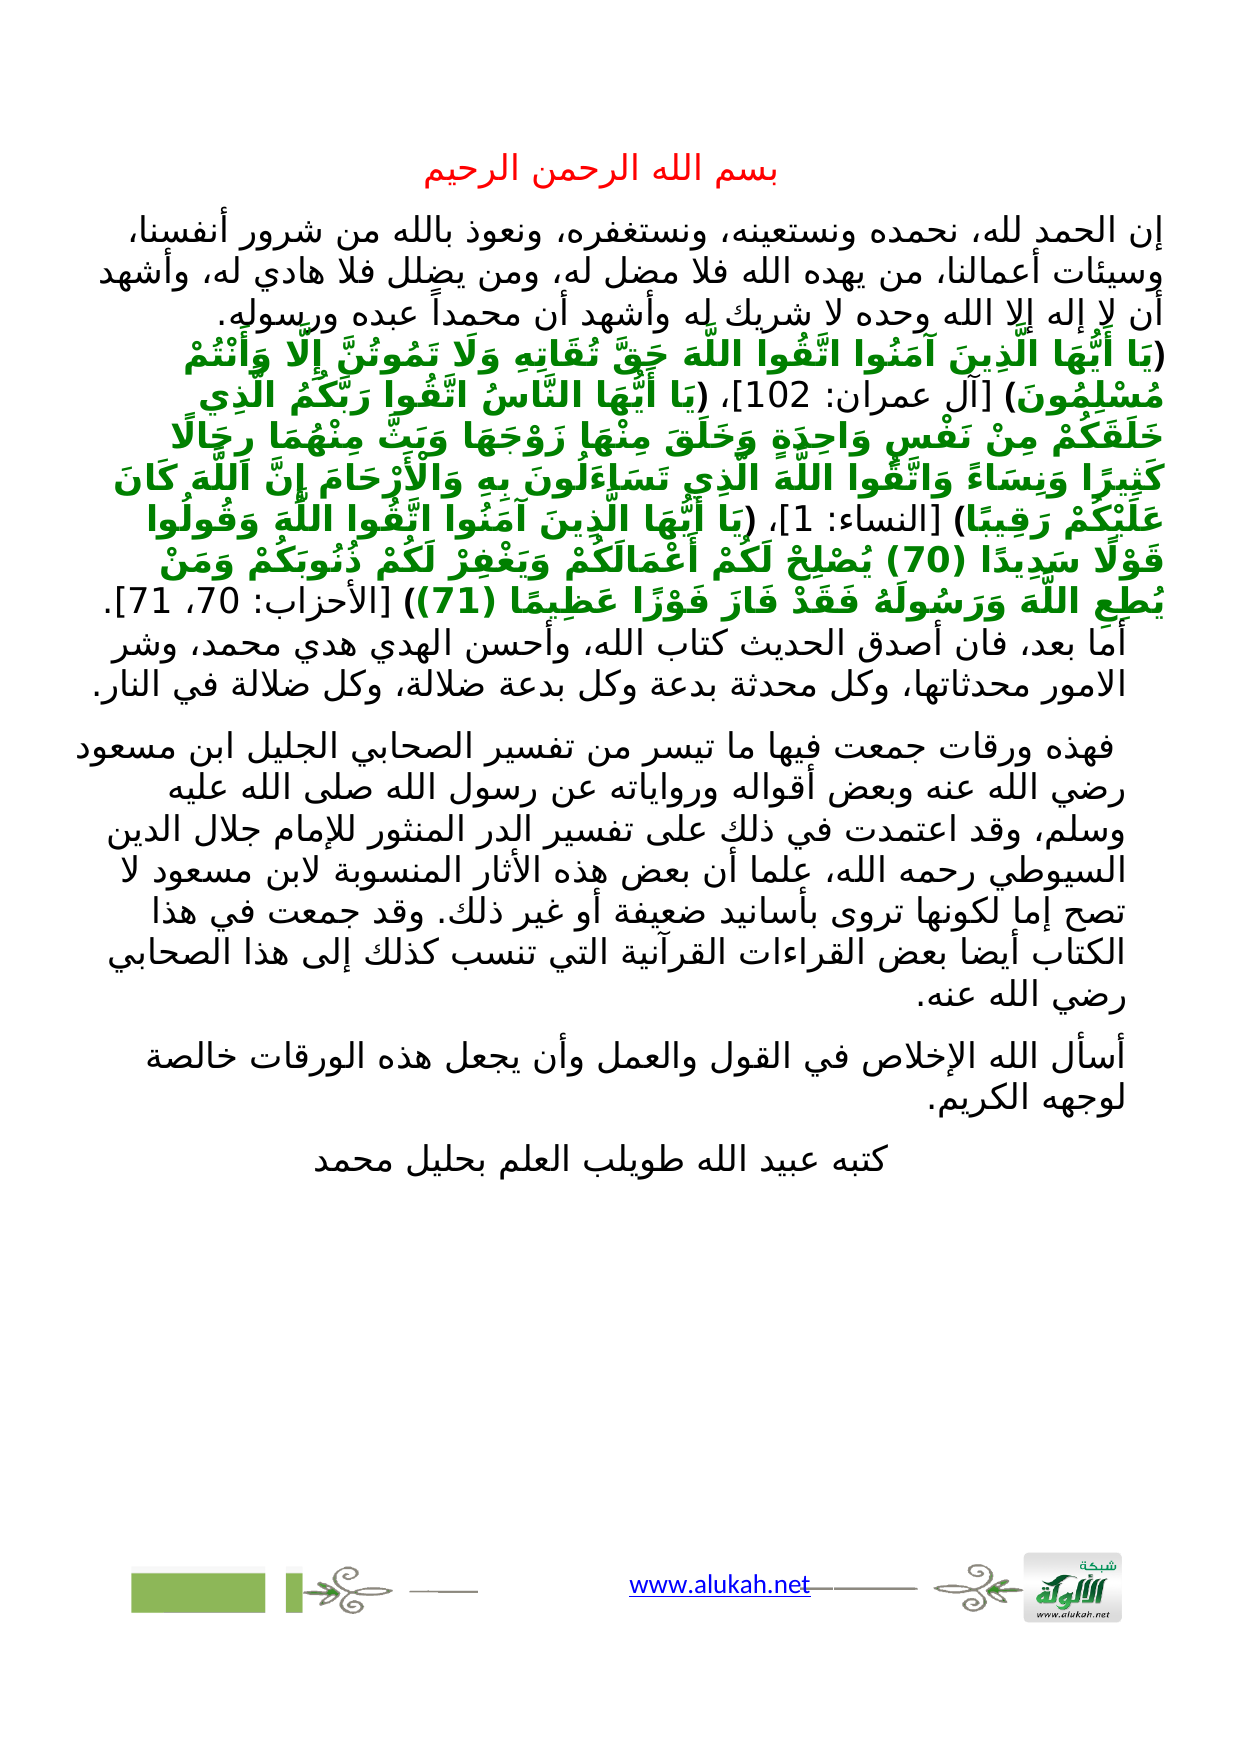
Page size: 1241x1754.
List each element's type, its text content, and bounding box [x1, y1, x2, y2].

text أسأل الله الإخلاص في القول والعمل وأن يجعل هذه الورقات خالصة لوجهه الكريم. [75, 1035, 1128, 1118]
text ﴿يَا أَيُّهَا الَّذِينَ آمَنُوا اتَّقُوا اللَّهَ حَقَّ تُقَاتِهِ وَلَا تَمُوتُنَّ إِلَّا وَأَنْتُمْ مُسْلِمُونَ﴾ [آل عمران: 102]، ﴿يَا أَيُّهَا النَّاسُ اتَّقُوا رَبَّكُمُ الَّذِي خَلَقَكُمْ مِنْ نَفْسٍ وَاحِدَةٍ وَخَلَقَ مِنْهَا زَوْجَهَا وَبَثَّ مِنْهُمَا رِجَالًا كَثِيرًا وَنِسَاءً وَاتَّقُوا اللَّهَ الَّذِي تَسَاءَلُونَ بِهِ وَالْأَرْحَامَ إِنَّ اللَّهَ كَانَ عَلَيْكُمْ رَقِيبًا﴾ [النساء: 1]، ﴿يَا أَيُّهَا الَّذِينَ آمَنُوا اتَّقُوا اللَّهَ وَقُولُوا قَوْلًا سَدِيدًا (70) يُصْلِحْ لَكُمْ أَعْمَالَكُمْ وَيَغْفِرْ لَكُمْ ذُنُوبَكُمْ وَمَنْ يُطِعِ اللَّهَ وَرَسُولَهُ فَقَدْ فَازَ فَوْزًا عَظِيمًا (71)﴾ [الأحزاب: 70، 71]. [75, 333, 1165, 622]
text فهذه ورقات جمعت فيها ما تيسر من تفسير الصحابي الجليل ابن مسعود رضي الله عنه وبعض أقواله ورواياته عن رسول الله صلى الله عليه وسلم، وقد اعتمدت في ذلك على تفسير الدر المنثور للإمام جلال الدين السيوطي رحمه الله، علما أن بعض هذه الأثار المنسوبة لابن مسعود لا تصح إما لكونها تروى بأسانيد ضعيفة أو غير ذلك. وقد جمعت في هذا الكتاب أيضا بعض القراءات القرآنية التي تنسب كذلك إلى هذا الصحابي رضي الله عنه. [75, 726, 1128, 1014]
text بسم الله الرحمن الرحيم [75, 148, 1128, 189]
picture [790, 1549, 1130, 1624]
text أما بعد، فان أصدق الحديث كتاب الله، وأحسن الهدي هدي محمد، وشر الامور محدثاتها، وكل محدثة بدعة وكل بدعة ضلالة، وكل ضلالة في النار. [75, 622, 1128, 705]
text كتبه عبيد الله طويلب العلم بحليل محمد [75, 1138, 1128, 1180]
text إن الحمد لله، نحمده ونستعينه، ونستغفره، ونعوذ بالله من شرور أنفسنا، وسيئات أعمالنا، من يهده الله فلا مضل له، ومن يضلل فلا هادي له، وأشهد أن لا إله إلا الله وحده لا شريك له وأشهد أن محمداً عبده ورسوله. [75, 210, 1165, 333]
picture [131, 1552, 509, 1624]
